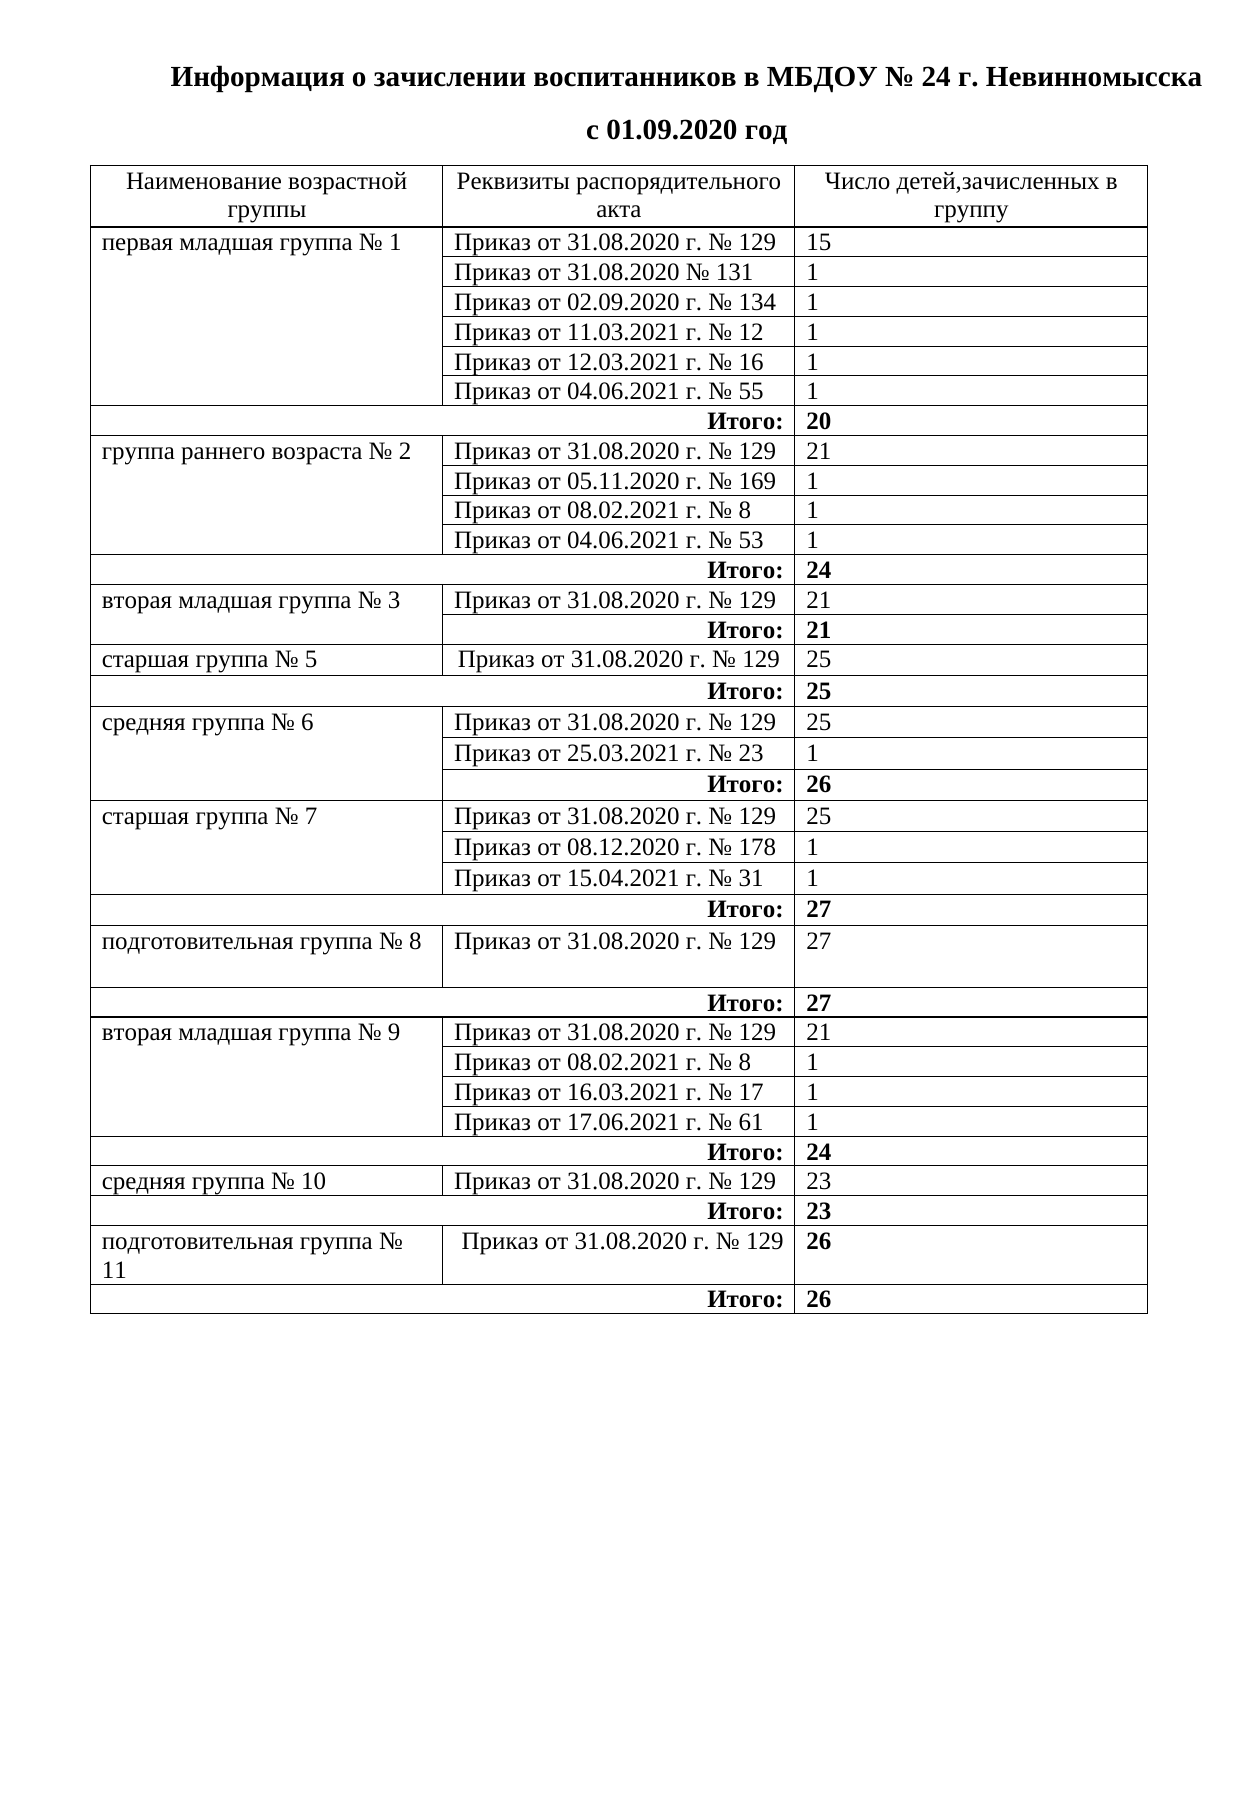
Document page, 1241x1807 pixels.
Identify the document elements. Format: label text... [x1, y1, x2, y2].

table_cell Приказ от 31.08.2020 г. № 129 [443, 228, 794, 256]
table_cell 1 [795, 466, 1147, 494]
table_cell Приказ от 04.06.2021 г. № 55 [443, 376, 794, 405]
table_cell Приказ от 31.08.2020 г. № 129 [443, 1226, 794, 1283]
table_cell 21 [795, 585, 1147, 614]
table_cell старшая группа № 7 [91, 801, 442, 893]
table_cell 27 [795, 926, 1147, 987]
table_cell Итого: [91, 988, 794, 1016]
table_cell 15 [795, 228, 1147, 256]
table_cell 1 [795, 496, 1147, 524]
table_cell старшая группа № 5 [91, 645, 442, 675]
table_cell 24 [795, 555, 1147, 584]
table_cell Итого: [443, 770, 794, 800]
table_cell 25 [795, 801, 1147, 831]
table_cell 1 [795, 1077, 1147, 1106]
table_cell Приказ от 08.02.2021 г. № 8 [443, 1047, 794, 1076]
table_cell группа раннего возраста № 2 [91, 436, 442, 554]
table_cell 21 [795, 1018, 1147, 1046]
table_cell 1 [795, 1107, 1147, 1136]
table_cell вторая младшая группа № 9 [91, 1018, 442, 1136]
table_cell Итого: [91, 676, 794, 706]
table_cell Приказ от 08.12.2020 г. № 178 [443, 832, 794, 862]
table_cell Приказ от 31.08.2020 № 131 [443, 257, 794, 286]
table_cell 1 [795, 738, 1147, 768]
table_cell 20 [795, 406, 1147, 435]
table_cell 25 [795, 676, 1147, 706]
table_cell 1 [795, 317, 1147, 346]
table_cell Итого: [443, 615, 794, 643]
table_cell первая младшая группа № 1 [91, 228, 442, 405]
table_cell средняя группа № 10 [91, 1166, 442, 1195]
table_cell 1 [795, 863, 1147, 893]
table_cell Итого: [91, 406, 794, 435]
table_cell Приказ от 08.02.2021 г. № 8 [443, 496, 794, 524]
table_cell 24 [795, 1137, 1147, 1165]
table_cell 1 [795, 832, 1147, 862]
text с 01.09.2020 год [149, 112, 1223, 145]
table_cell 21 [795, 615, 1147, 643]
table_cell 1 [795, 376, 1147, 405]
table_cell 26 [795, 1226, 1147, 1283]
table_cell Приказ от 31.08.2020 г. № 129 [443, 801, 794, 831]
table_cell 21 [795, 436, 1147, 465]
table_cell Приказ от 17.06.2021 г. № 61 [443, 1107, 794, 1136]
table_cell Приказ от 25.03.2021 г. № 23 [443, 738, 794, 768]
table_cell Итого: [91, 1196, 794, 1225]
table_cell 1 [795, 525, 1147, 554]
table_cell 23 [795, 1196, 1147, 1225]
table_cell Итого: [91, 895, 794, 925]
table_cell Приказ от 16.03.2021 г. № 17 [443, 1077, 794, 1106]
table_cell Итого: [91, 1137, 794, 1165]
table_cell Приказ от 11.03.2021 г. № 12 [443, 317, 794, 346]
table_cell Приказ от 05.11.2020 г. № 169 [443, 466, 794, 494]
table_cell Приказ от 31.08.2020 г. № 129 [443, 707, 794, 737]
table_cell Приказ от 04.06.2021 г. № 53 [443, 525, 794, 554]
text Информация о зачислении воспитанников в МБДОУ № 24 г. Невинномысска [149, 59, 1223, 93]
table_cell 25 [795, 707, 1147, 737]
table_header Число детей,зачисленных в группу [795, 166, 1147, 226]
table_cell 1 [795, 1047, 1147, 1076]
table_cell 1 [795, 347, 1147, 375]
table_cell Приказ от 31.08.2020 г. № 129 [443, 585, 794, 614]
table_cell 1 [795, 257, 1147, 286]
table_cell 25 [795, 645, 1147, 675]
table_cell Приказ от 31.08.2020 г. № 129 [443, 1018, 794, 1046]
table_cell подготовительная группа № 8 [91, 926, 442, 987]
table_header Реквизиты распорядительного акта [443, 166, 794, 226]
table_cell вторая младшая группа № 3 [91, 585, 442, 643]
table_cell Приказ от 15.04.2021 г. № 31 [443, 863, 794, 893]
table_cell Приказ от 31.08.2020 г. № 129 [443, 436, 794, 465]
table_cell 26 [795, 1285, 1147, 1313]
table_cell средняя группа № 6 [91, 707, 442, 800]
table_cell подготовительная группа № 11 [91, 1226, 442, 1283]
table_cell 1 [795, 287, 1147, 316]
table_cell Приказ от 31.08.2020 г. № 129 [443, 1166, 794, 1195]
table_cell Итого: [91, 555, 794, 584]
table_cell 23 [795, 1166, 1147, 1195]
table_header Наименование возрастной группы [91, 166, 442, 226]
table_cell Приказ от 12.03.2021 г. № 16 [443, 347, 794, 375]
table_cell Итого: [91, 1285, 794, 1313]
table_cell 27 [795, 895, 1147, 925]
table_cell Приказ от 31.08.2020 г. № 129 [443, 926, 794, 987]
table_cell 26 [795, 770, 1147, 800]
table_cell Приказ от 31.08.2020 г. № 129 [443, 645, 794, 675]
table_cell 27 [795, 988, 1147, 1016]
table_cell Приказ от 02.09.2020 г. № 134 [443, 287, 794, 316]
